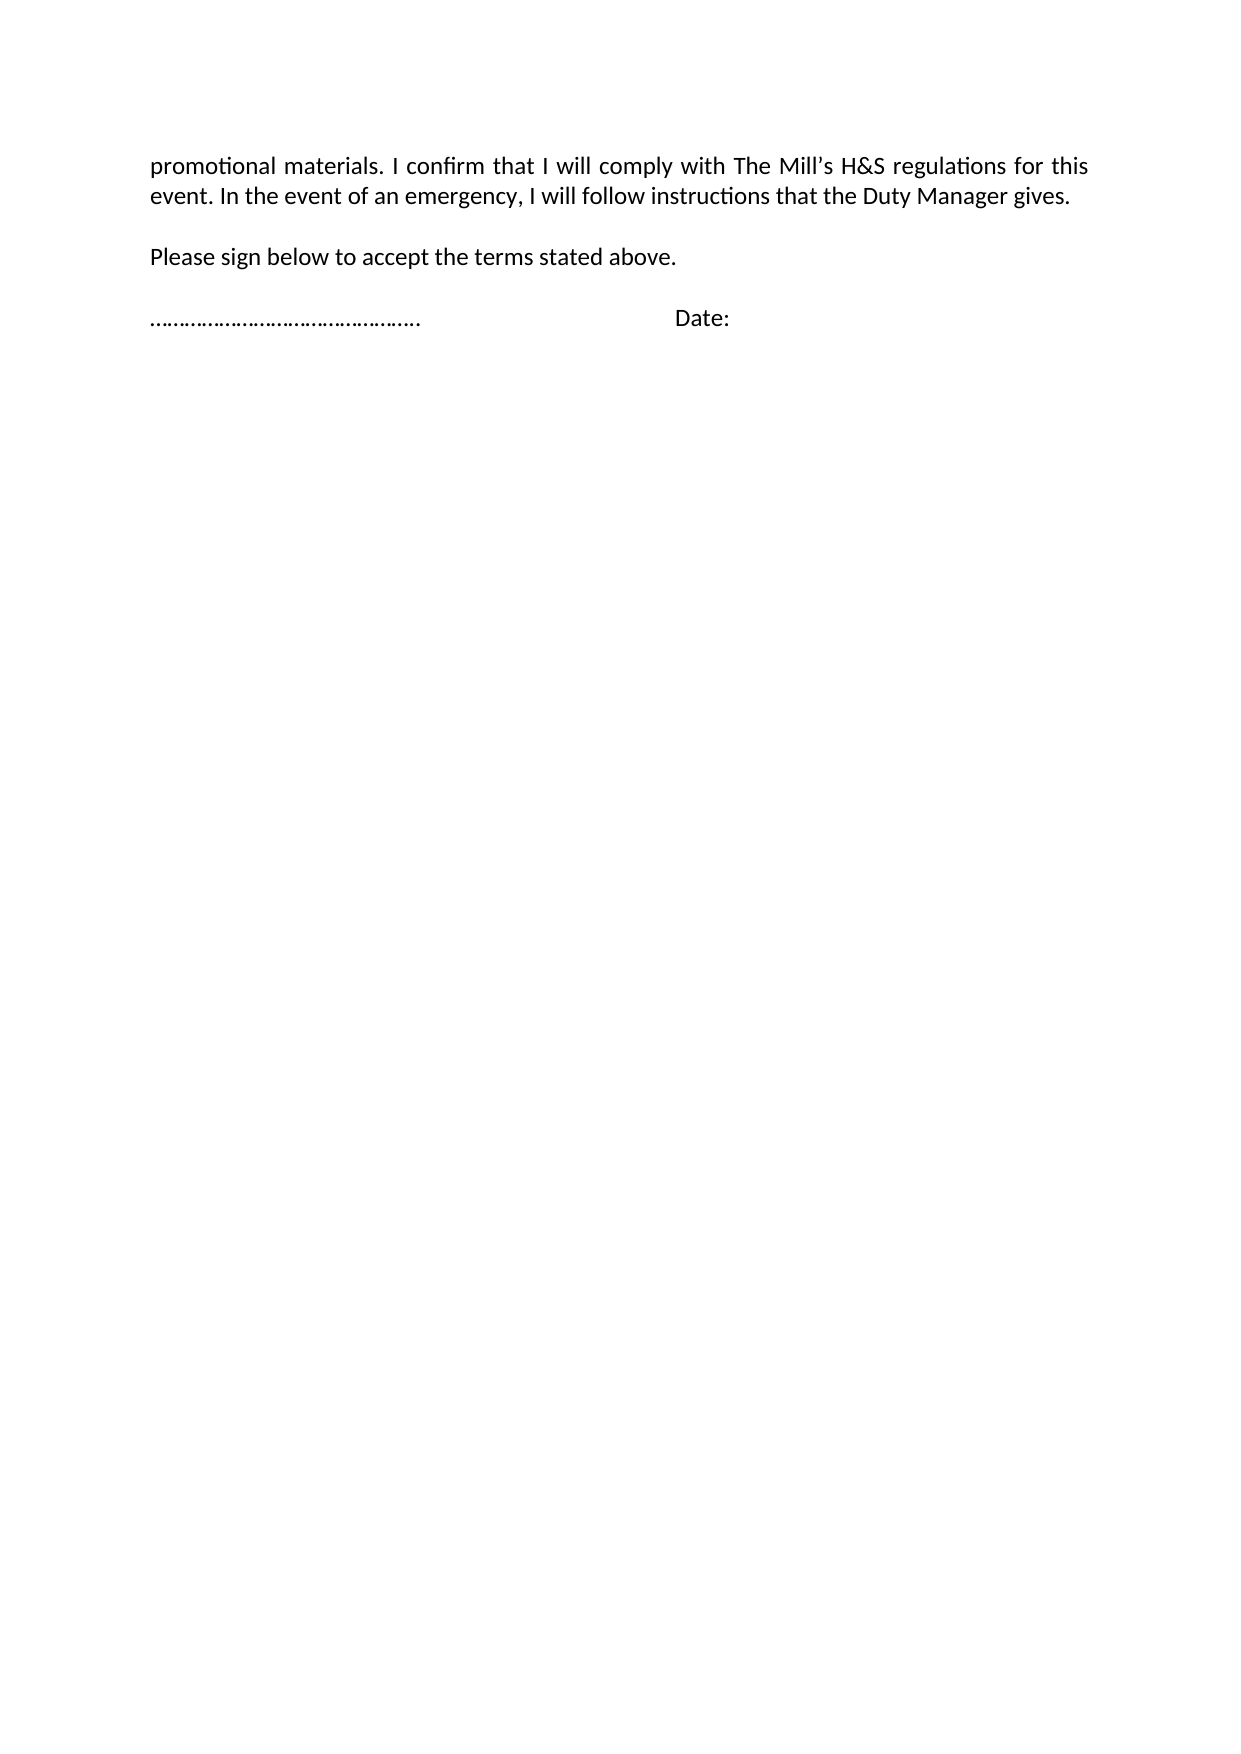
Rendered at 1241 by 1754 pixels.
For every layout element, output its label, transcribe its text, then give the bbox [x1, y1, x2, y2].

text ……………………………………….. Date: [150, 303, 1090, 333]
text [150, 150, 1090, 211]
text Please sign below to accept the terms stated above. [150, 242, 1090, 272]
